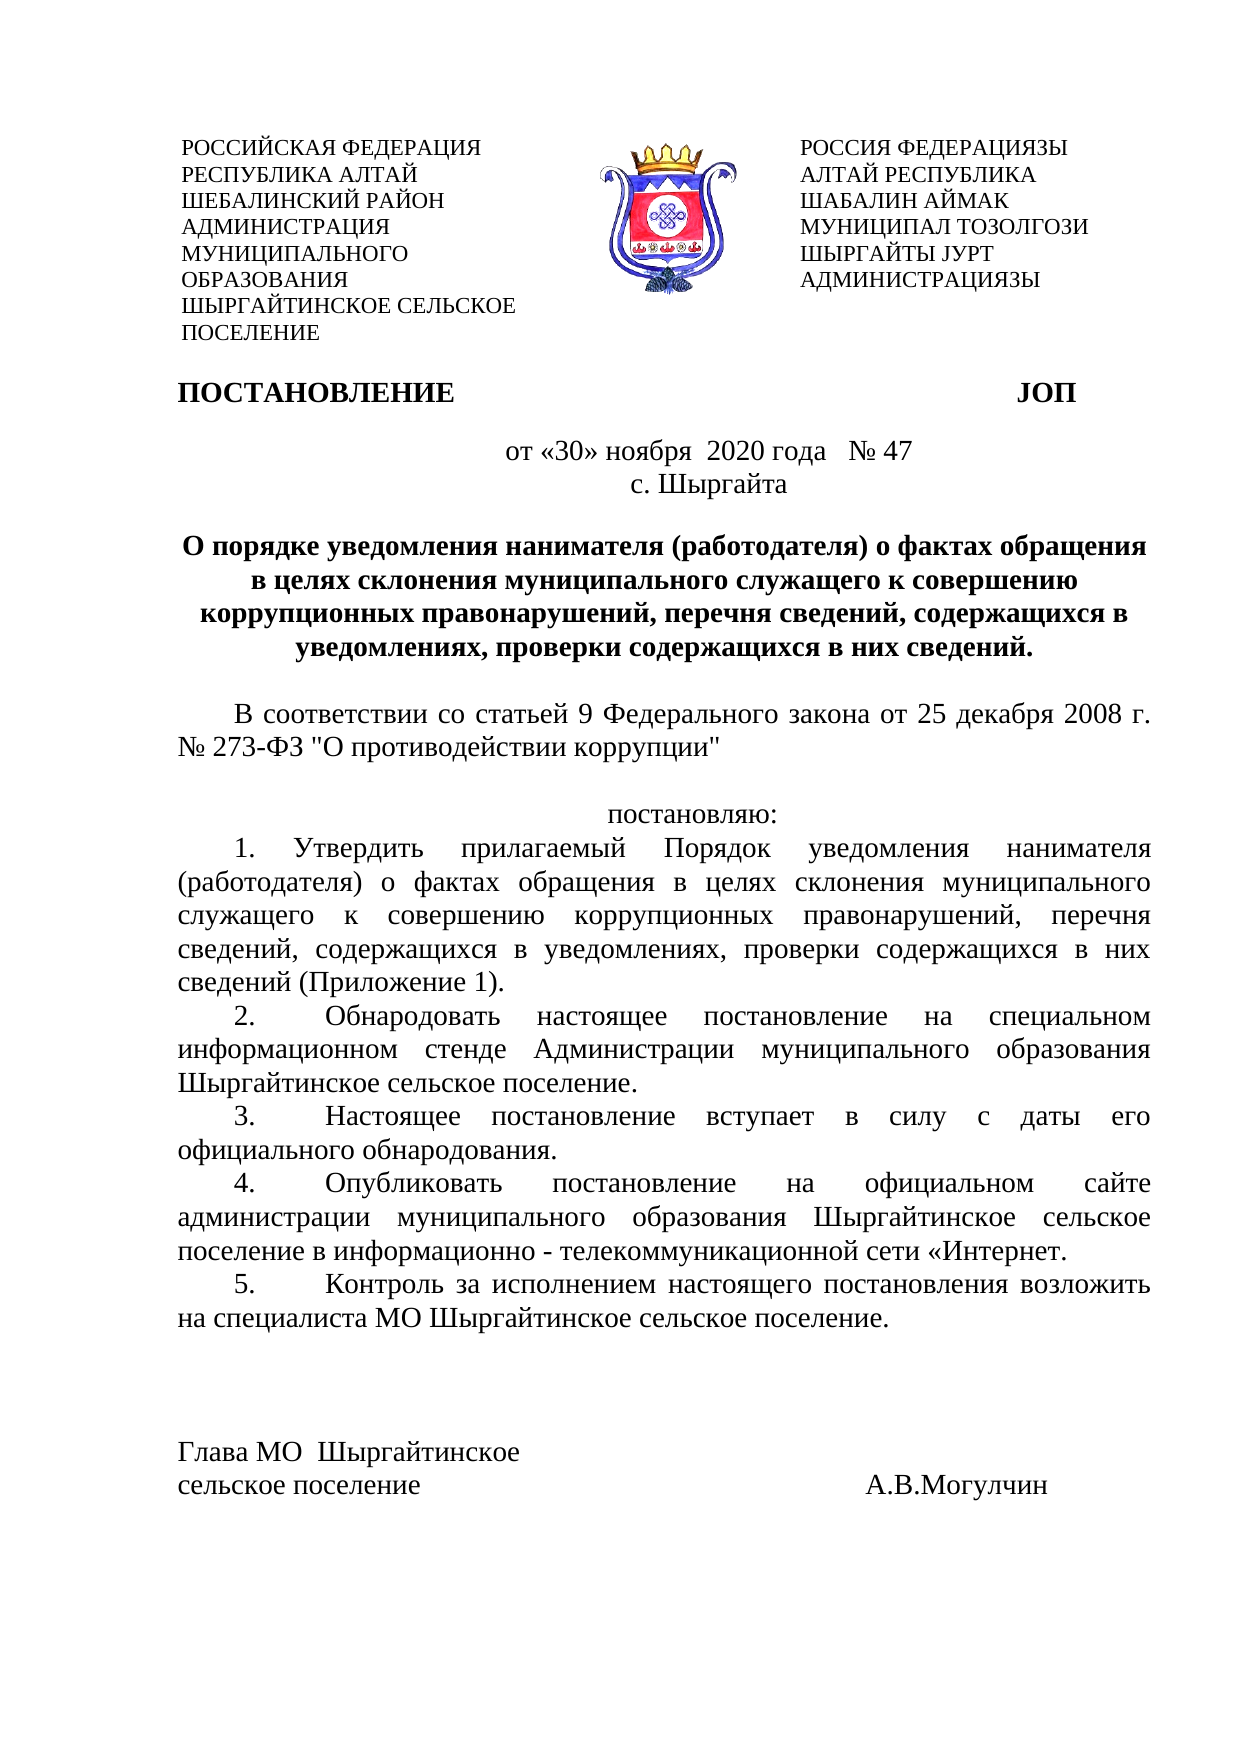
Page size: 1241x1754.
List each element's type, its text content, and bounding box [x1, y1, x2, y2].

list Настоящее постановление вступает в силу с даты его официального обнародования. [177, 1098, 1152, 1166]
text Глава МО Шыргайтинское [177, 1434, 1152, 1467]
text постановляю: [177, 797, 1152, 830]
text с. Шыргайта [177, 466, 1240, 500]
list Опубликовать постановление на официальном сайте администрации муниципального образования Шыргайтинское сельское поселение в информационно - телекоммуникационной сети «Интернет. [177, 1166, 1152, 1266]
list Контроль за исполнением настоящего постановления возложить на специалиста МО Шыргайтинское сельское поселение. [177, 1266, 1152, 1333]
list Обнародовать настоящее постановление на специальном информационном стенде Администрации муниципального образования Шыргайтинское сельское поселение. [177, 998, 1152, 1098]
text сельское поселение А.В.Могулчин [177, 1467, 1152, 1501]
title О порядке уведомления нанимателя (работодателя) о фактах обращения в целях склонения муниципального служащего к совершению коррупционных правонарушений, перечня сведений, содержащихся в уведомлениях, проверки содержащихся в них сведений. [177, 528, 1152, 662]
text от «30» ноября 2020 года № 47 [177, 433, 1240, 466]
text В соответствии со статьей 9 Федерального закона от 25 декабря 2008 г. № 273-ФЗ "О противодействии коррупции" [177, 696, 1152, 763]
title 1. Утвердить прилагаемый Порядок уведомления нанимателя (работодателя) о фактах обращения в целях склонения муниципального служащего к совершению коррупционных правонарушений, перечня сведений, содержащихся в уведомлениях, проверки содержащихся в них сведений (Приложение 1). [177, 830, 1152, 998]
text ПОСТАНОВЛЕНИЕ JОП [177, 375, 1240, 409]
